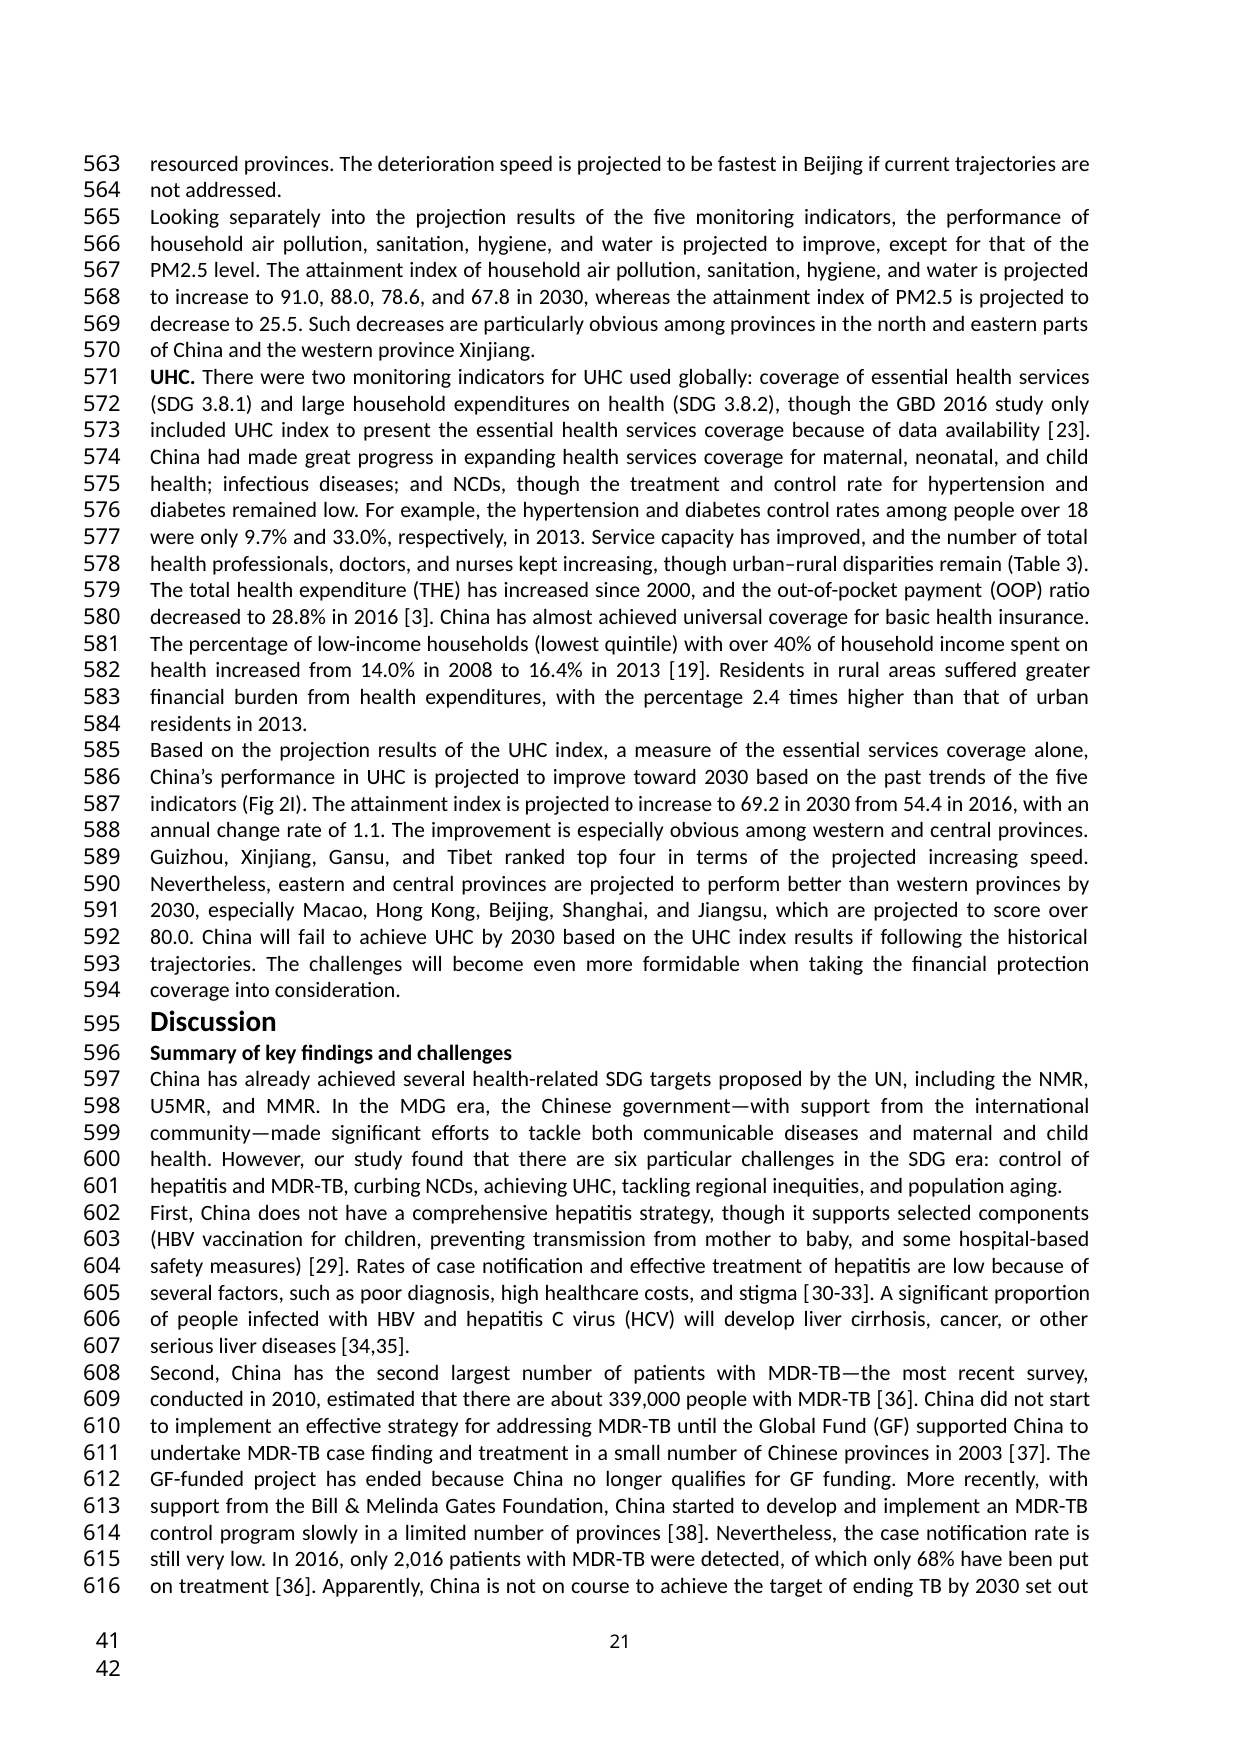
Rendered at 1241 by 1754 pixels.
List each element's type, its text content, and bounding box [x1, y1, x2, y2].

text Summary of key findings and challenges [150, 1039, 1090, 1066]
text Based on the projection results of the UHC index, a measure of the essential services coverage alone, China’s performance in UHC is projected to improve toward 2030 based on the past trends of the five indicators (Fig 2I). The attainment index is projected to increase to 69.2 in 2030 from 54.4 in 2016, with an annual change rate of 1.1. The improvement is especially obvious among western and central provinces. Guizhou, Xinjiang, Gansu, and Tibet ranked top four in terms of the projected increasing speed. Nevertheless, eastern and central provinces are projected to perform better than western provinces by 2030, especially Macao, Hong Kong, Beijing, Shanghai, and Jiangsu, which are projected to score over 80.0. China will fail to achieve UHC by 2030 based on the UHC index results if following the historical trajectories. The challenges will become even more formidable when taking the financial protection coverage into consideration. [150, 737, 1090, 1003]
text First, China does not have a comprehensive hepatitis strategy, though it supports selected components (HBV vaccination for children, preventing transmission from mother to baby, and some hospital-based safety measures) [29]. Rates of case notification and effective treatment of hepatitis are low because of several factors, such as poor diagnosis, high healthcare costs, and stigma [30-33]. A significant proportion of people infected with HBV and hepatitis C virus (HCV) will develop liver cirrhosis, cancer, or other serious liver diseases [34,35]. [150, 1199, 1090, 1359]
text Looking separately into the projection results of the five monitoring indicators, the performance of household air pollution, sanitation, hygiene, and water is projected to improve, except for that of the PM2.5 level. The attainment index of household air pollution, sanitation, hygiene, and water is projected to increase to 91.0, 88.0, 78.6, and 67.8 in 2030, whereas the attainment index of PM2.5 is projected to decrease to 25.5. Such decreases are particularly obvious among provinces in the north and eastern parts of China and the western province Xinjiang. [150, 203, 1090, 363]
text UHC. There were two monitoring indicators for UHC used globally: coverage of essential health services (SDG 3.8.1) and large household expenditures on health (SDG 3.8.2), though the GBD 2016 study only included UHC index to present the essential health services coverage because of data availability [23]. China had made great progress in expanding health services coverage for maternal, neonatal, and child health; infectious diseases; and NCDs, though the treatment and control rate for hypertension and diabetes remained low. For example, the hypertension and diabetes control rates among people over 18 were only 9.7% and 33.0%, respectively, in 2013. Service capacity has improved, and the number of total health professionals, doctors, and nurses kept increasing, though urban–rural disparities remain (Table 3). The total health expenditure (THE) has increased since 2000, and the out-of-pocket payment (OOP) ratio decreased to 28.8% in 2016 [3]. China has almost achieved universal coverage for basic health insurance. The percentage of low-income households (lowest quintile) with over 40% of household income spent on health increased from 14.0% in 2008 to 16.4% in 2013 [19]. Residents in rural areas suffered greater financial burden from health expenditures, with the percentage 2.4 times higher than that of urban residents in 2013. [150, 363, 1090, 737]
text China has already achieved several health-related SDG targets proposed by the UN, including the NMR, U5MR, and MMR. In the MDG era, the Chinese government—with support from the international community—made significant efforts to tackle both communicable diseases and maternal and child health. However, our study found that there are six particular challenges in the SDG era: control of hepatitis and MDR-TB, curbing NCDs, achieving UHC, tackling regional inequities, and population aging. [150, 1066, 1090, 1199]
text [150, 1359, 1090, 1599]
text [150, 150, 1090, 203]
text Discussion [150, 1003, 1090, 1039]
